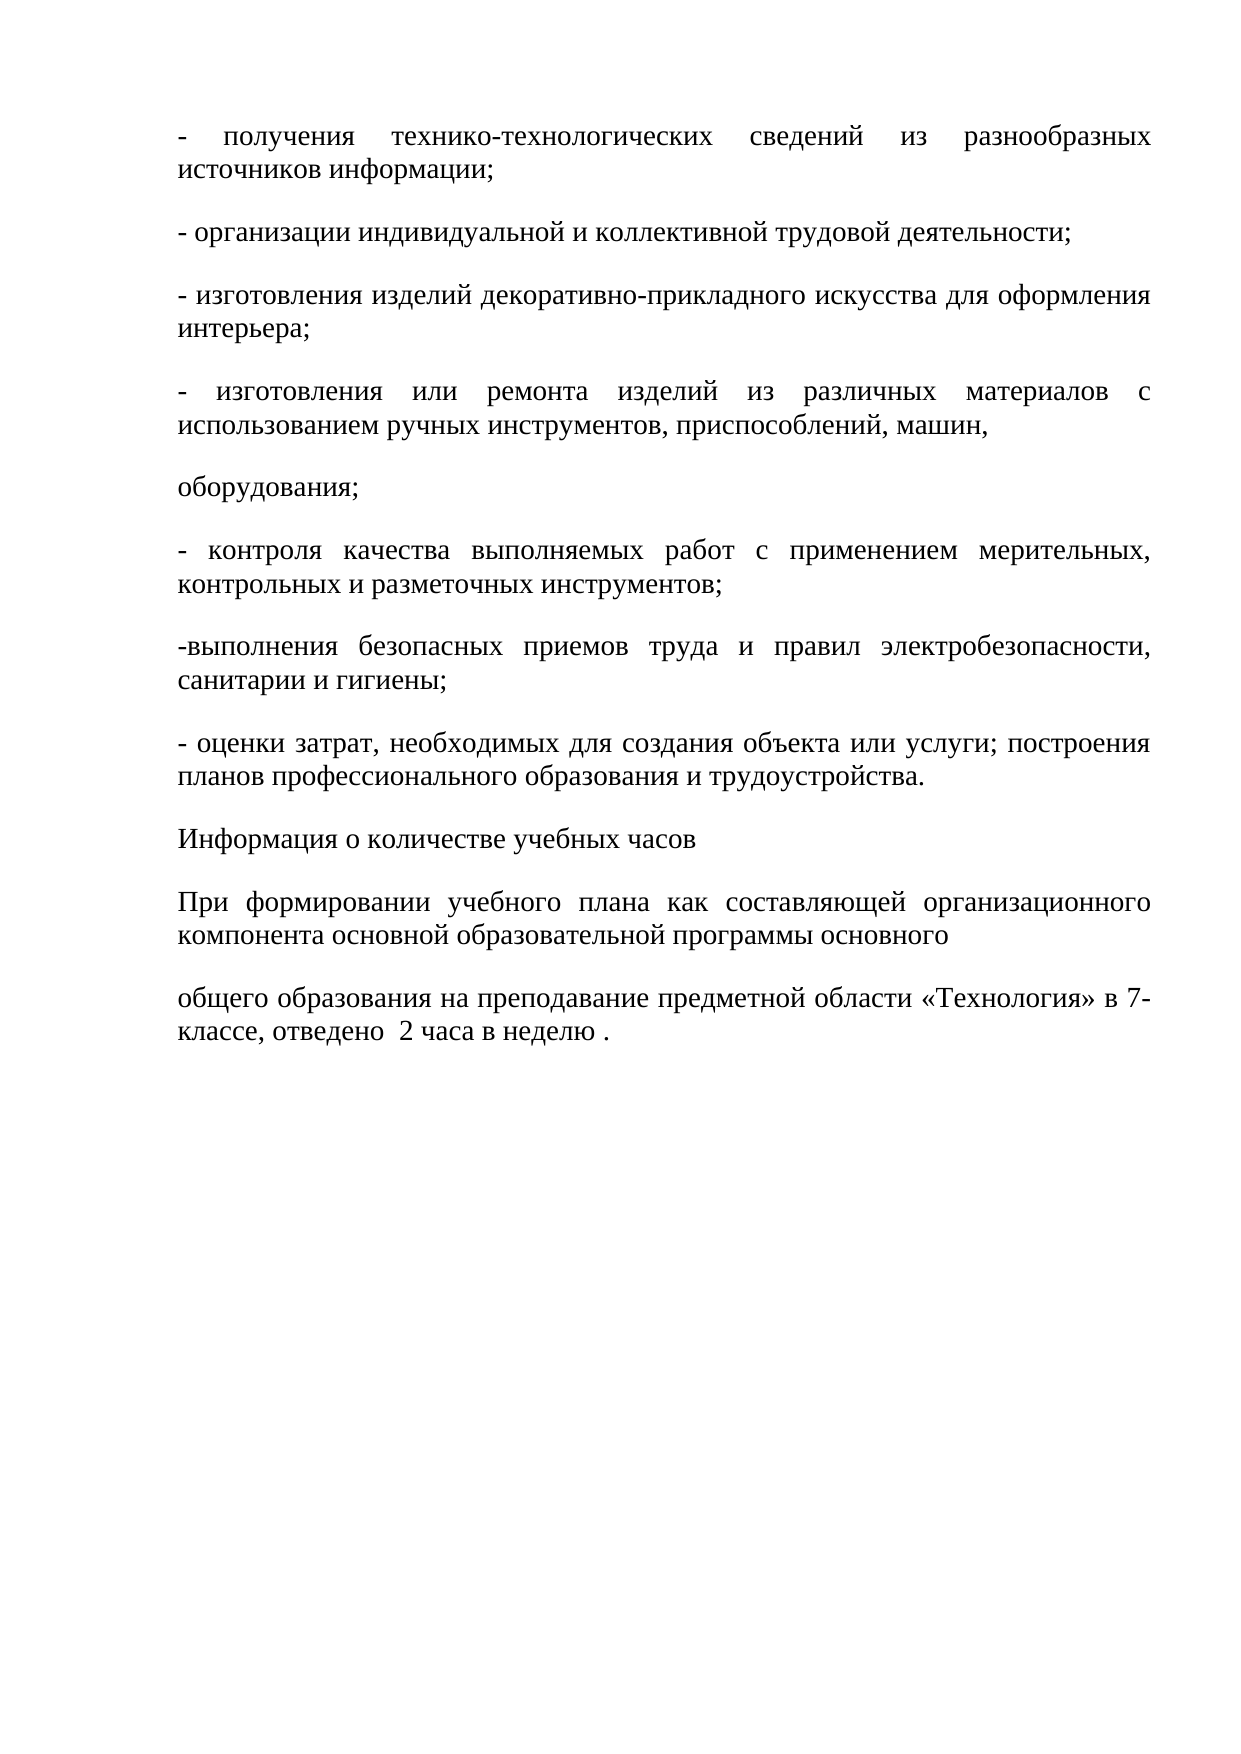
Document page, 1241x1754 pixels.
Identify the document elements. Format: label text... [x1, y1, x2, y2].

text общего образования на преподавание предметной области «Технология» в 7- классе, отведено 2 часа в неделю . [177, 980, 1152, 1047]
text - получения технико-технологических сведений из разнообразных источников информации; [177, 118, 1152, 185]
text оборудования; [177, 469, 1152, 503]
text - контроля качества выполняемых работ с применением мерительных, контрольных и разметочных инструментов; [177, 532, 1152, 599]
text Информация о количестве учебных часов [177, 821, 1152, 854]
text - изготовления или ремонта изделий из различных материалов с использованием ручных инструментов, приспособлений, машин, [177, 373, 1152, 440]
text - изготовления изделий декоративно-прикладного искусства для оформления интерьера; [177, 277, 1152, 344]
text При формировании учебного плана как составляющей организационного компонента основной образовательной программы основного [177, 884, 1152, 951]
text -выполнения безопасных приемов труда и правил электробезопасности, санитарии и гигиены; [177, 628, 1152, 696]
text - оценки затрат, необходимых для создания объекта или услуги; построения планов профессионального образования и трудоустройства. [177, 725, 1152, 792]
text - организации индивидуальной и коллективной трудовой деятельности; [177, 214, 1152, 248]
